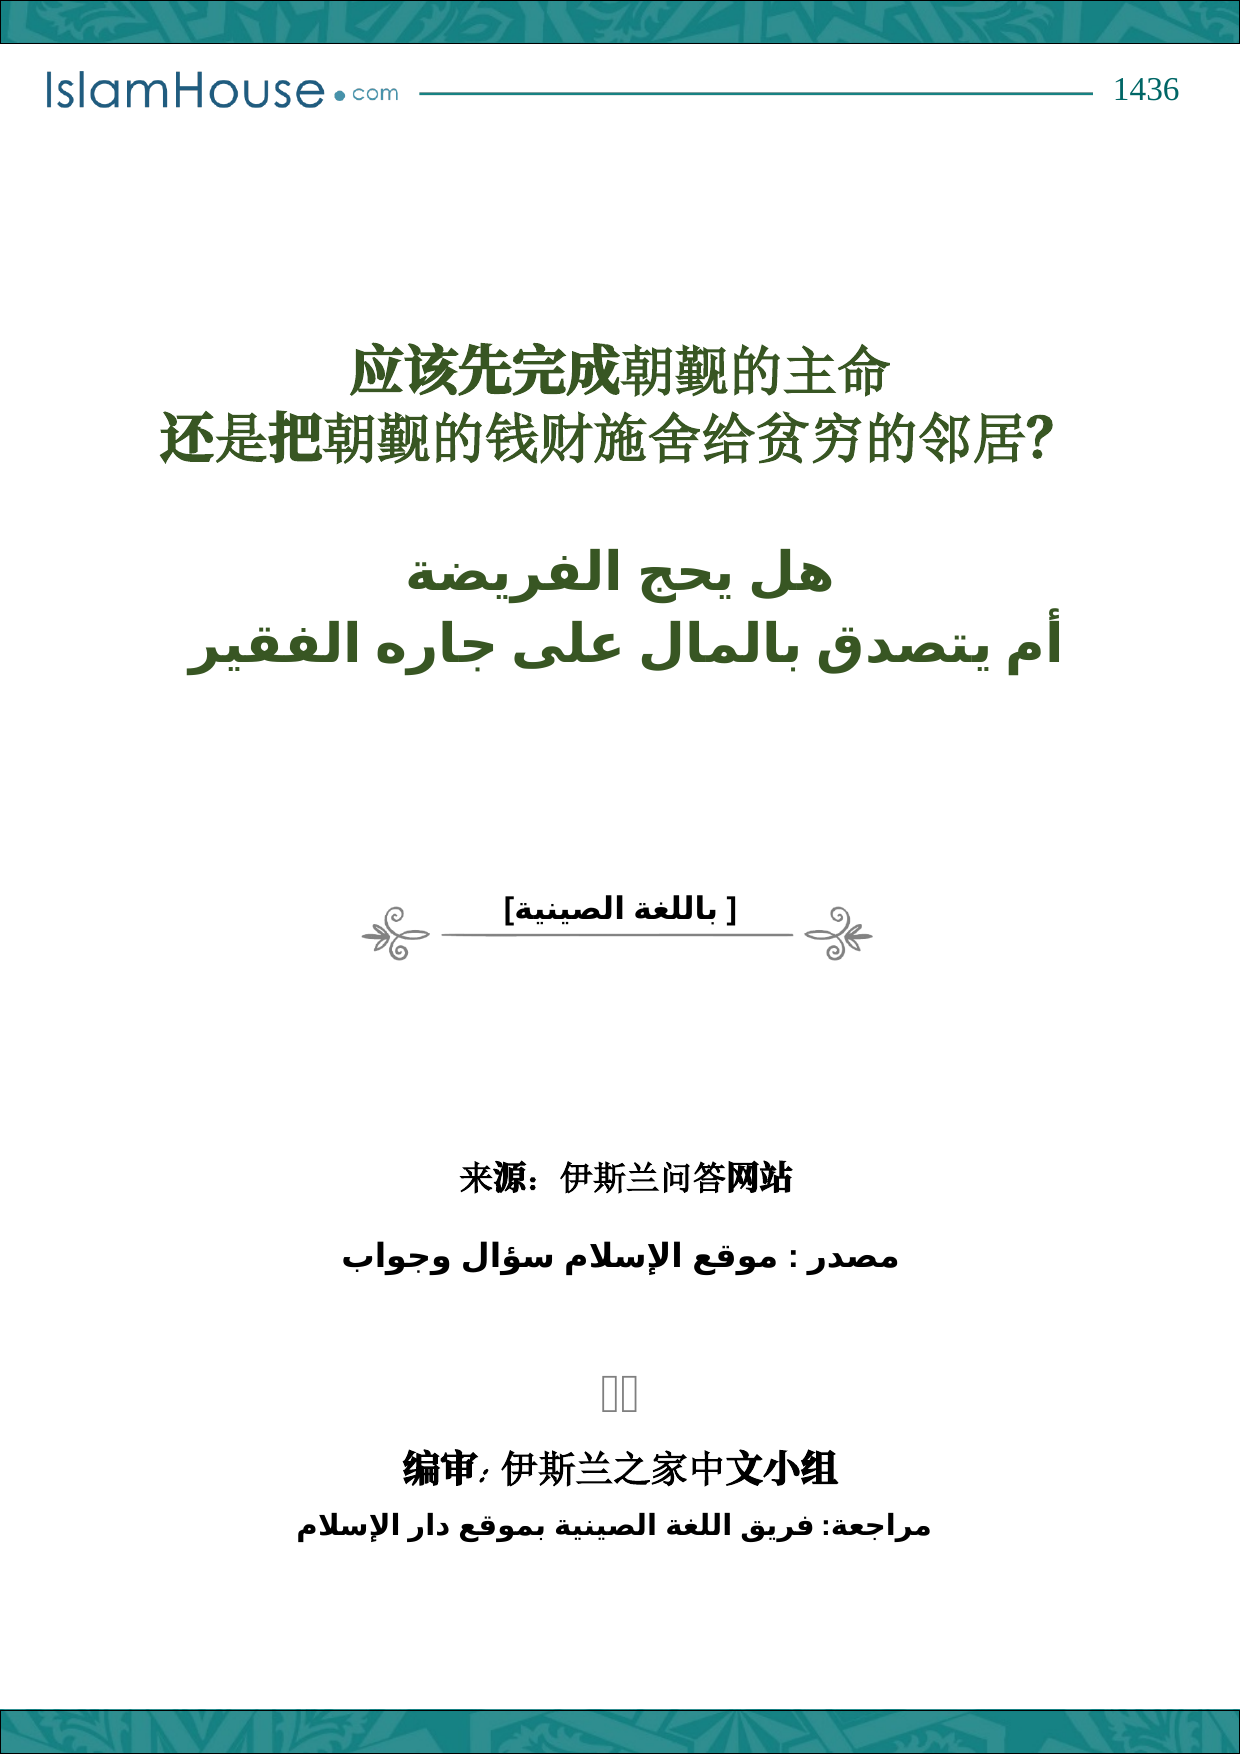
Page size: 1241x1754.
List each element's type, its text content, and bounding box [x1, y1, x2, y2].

text [باللغة الصينية ] [148, 890, 1092, 926]
text مصدر : موقع الإسلام سؤال وجواب [148, 1237, 1092, 1275]
picture [1, 1, 1239, 43]
text هل يحج الفريضة [148, 539, 1092, 602]
subtitle 应该先完成朝觐的主命 [148, 336, 1092, 397]
text أم يتصدق بالمال على جاره الفقير [148, 612, 1092, 674]
text 来源：伊斯兰问答网站 [148, 1156, 1092, 1194]
text مراجعة: فريق اللغة الصينية بموقع دار الإسلام [148, 1508, 1092, 1542]
picture [34, 64, 1106, 117]
picture [1, 1711, 1239, 1753]
text 编审: 伊斯兰之家中文小组 [148, 1444, 1092, 1493]
subtitle 还是把朝觐的钱财施舍给贫穷的邻居？ [148, 403, 1092, 465]
